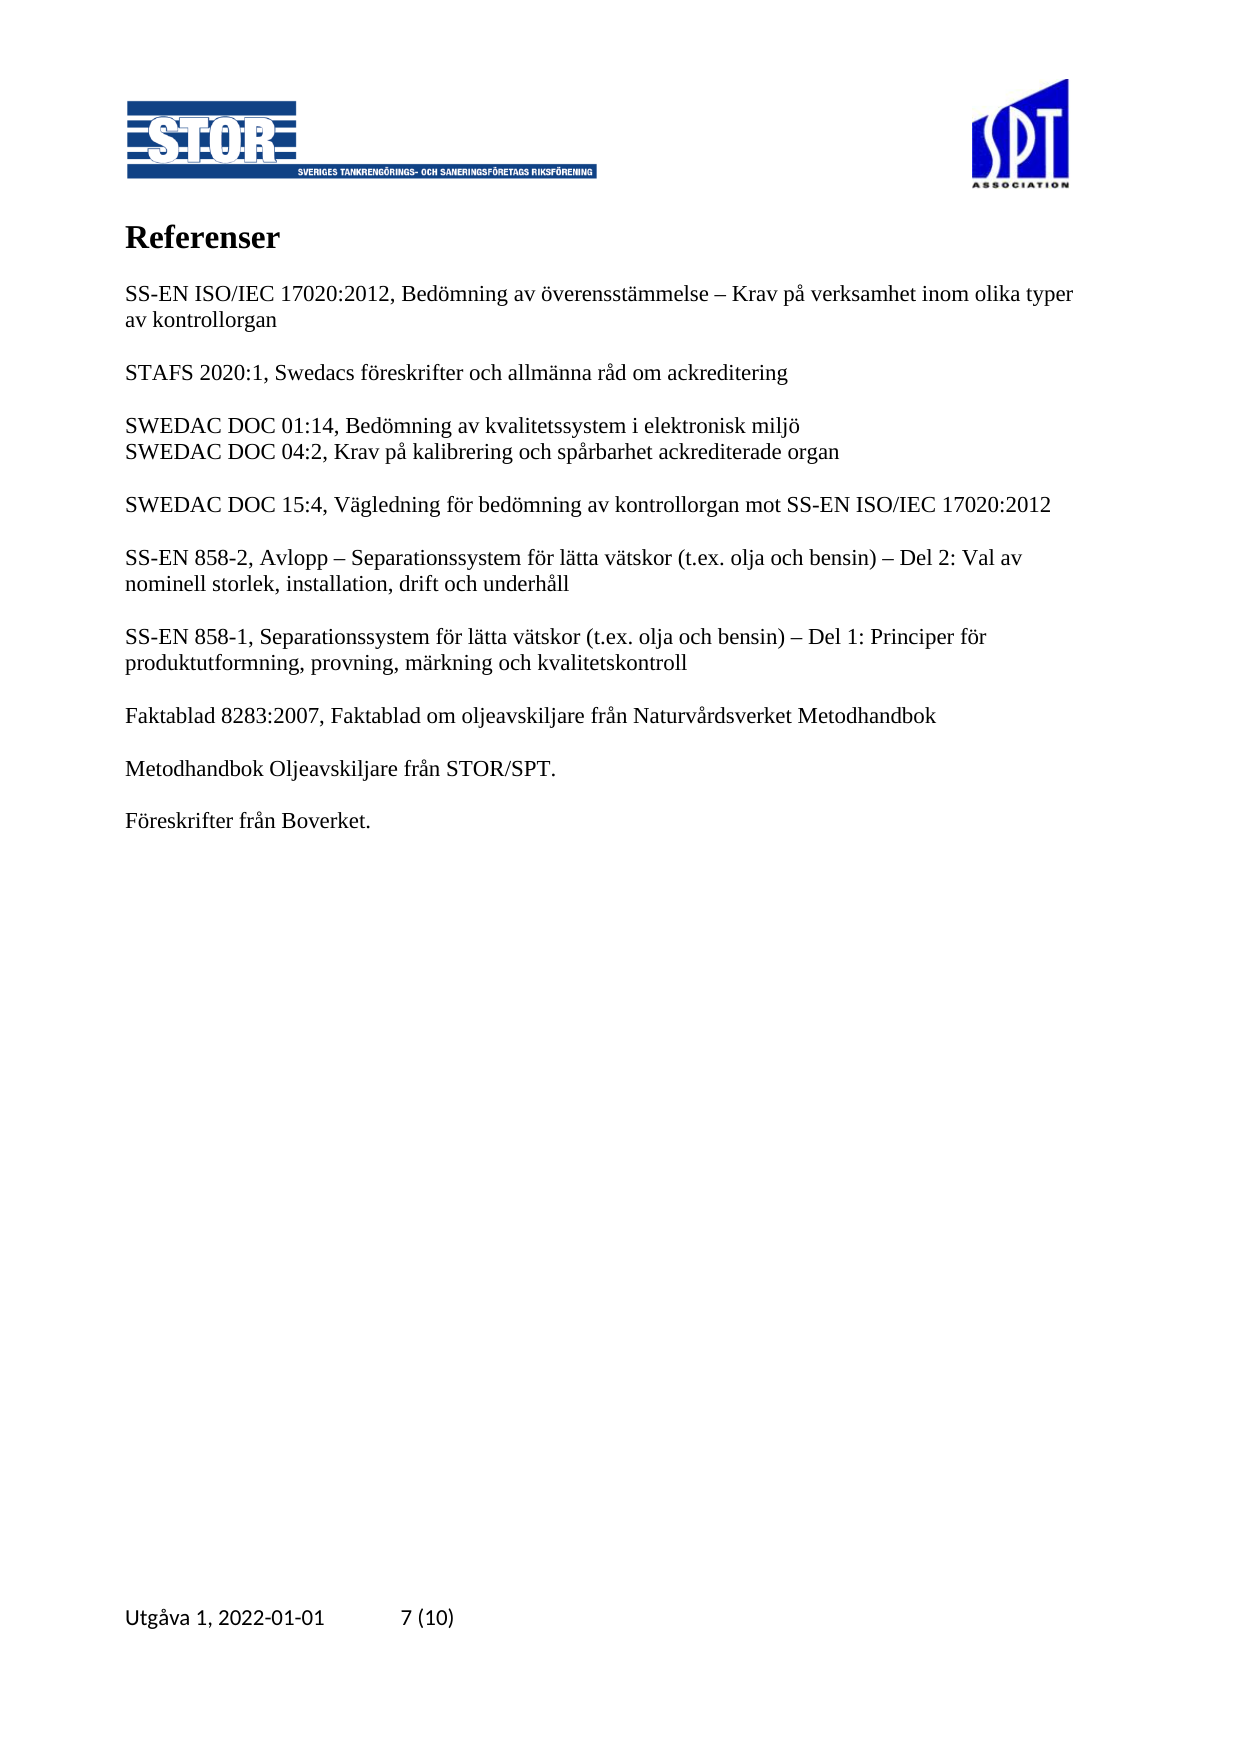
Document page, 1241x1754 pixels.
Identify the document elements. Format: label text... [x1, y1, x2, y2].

text SS-EN ISO/IEC 17020:2012, Bedömning av överensstämmelse – Krav på verksamhet inom olika typer av kontrollorgan [125, 280, 1081, 333]
text SS-EN 858-1, Separationssystem för lätta vätskor (t.ex. olja och bensin) – Del 1: Principer för produktutformning, provning, märkning och kvalitetskontroll [125, 623, 994, 676]
text SWEDAC DOC 01:14, Bedömning av kvalitetssystem i elektronisk miljö [125, 412, 1053, 438]
text SS-EN 858-2, Avlopp – Separationssystem för lätta vätskor (t.ex. olja och bensin) – Del 2: Val av nominell storlek, installation, drift och underhåll [125, 544, 1053, 596]
text STAFS 2020:1, Swedacs föreskrifter och allmänna råd om ackreditering [125, 359, 1163, 386]
text SWEDAC DOC 15:4, Vägledning för bedömning av kontrollorgan mot SS-EN ISO/IEC 17020:2012 [125, 491, 1163, 517]
text Föreskrifter från Boverket. [125, 807, 960, 834]
subtitle Referenser [125, 218, 1163, 256]
text SWEDAC DOC 04:2, Krav på kalibrering och spårbarhet ackrediterade organ [125, 438, 1163, 465]
text Faktablad 8283:2007, Faktablad om oljeavskiljare från Naturvårdsverket Metodhandbok [125, 702, 960, 728]
text Metodhandbok Oljeavskiljare från STOR/SPT. [125, 754, 960, 781]
picture [972, 79, 1071, 194]
picture [125, 97, 604, 194]
